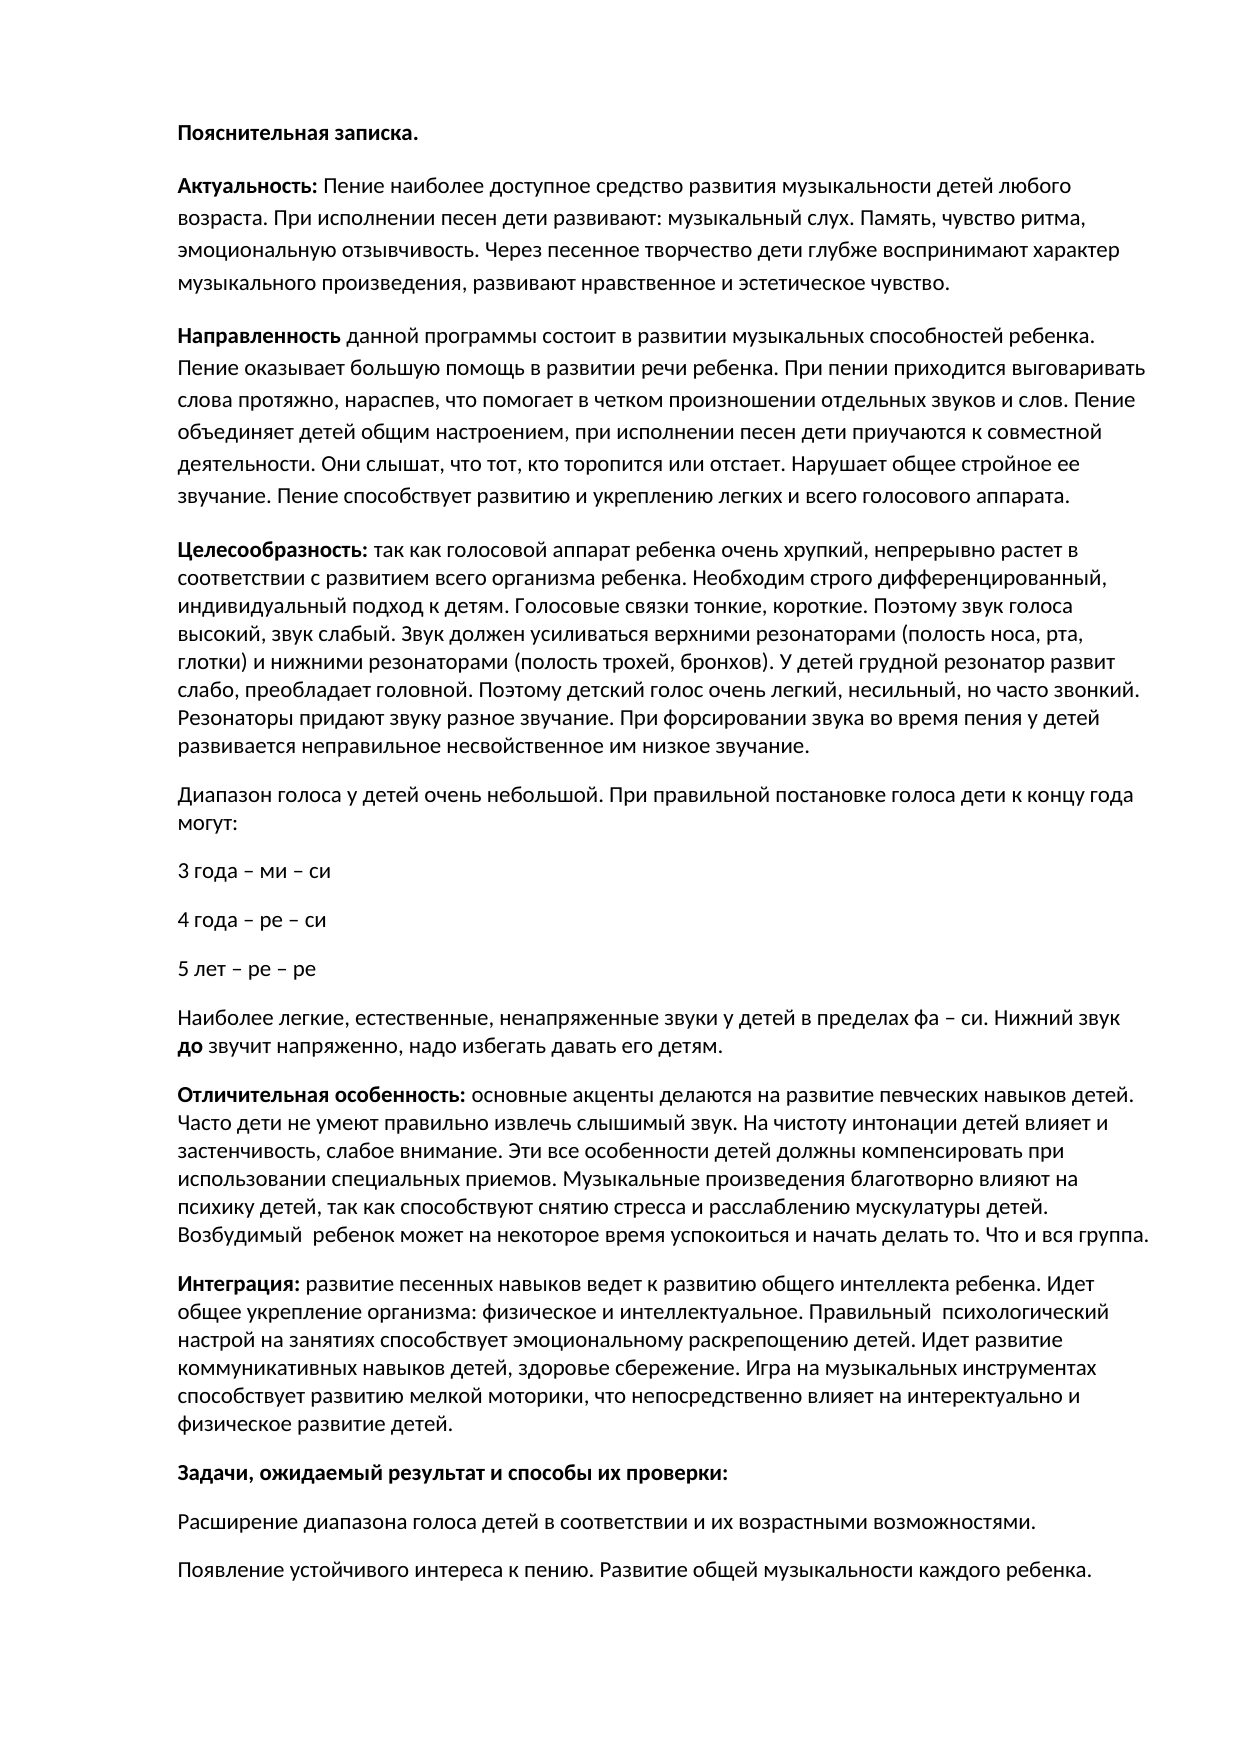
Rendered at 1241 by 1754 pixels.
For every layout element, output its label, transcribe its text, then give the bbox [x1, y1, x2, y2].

text Целесообразность: так как голосовой аппарат ребенка очень хрупкий, непрерывно растет в соответствии с развитием всего организма ребенка. Необходим строго дифференцированный, индивидуальный подход к детям. Голосовые связки тонкие, короткие. Поэтому звук голоса высокий, звук слабый. Звук должен усиливаться верхними резонаторами (полость носа, рта, глотки) и нижними резонаторами (полость трохей, бронхов). У детей грудной резонатор развит слабо, преобладает головной. Поэтому детский голос очень легкий, несильный, но часто звонкий. Резонаторы придают звуку разное звучание. При форсировании звука во время пения у детей развивается неправильное несвойственное им низкое звучание. [177, 535, 1152, 759]
text Появление устойчивого интереса к пению. Развитие общей музыкальности каждого ребенка. [177, 1556, 1152, 1584]
text Задачи, ожидаемый результат и способы их проверки: [177, 1458, 1152, 1486]
text Направленность данной программы состоит в развитии музыкальных способностей ребенка. Пение оказывает большую помощь в развитии речи ребенка. При пении приходится выговаривать слова протяжно, нараспев, что помогает в четком произношении отдельных звуков и слов. Пение объединяет детей общим настроением, при исполнении песен дети приучаются к совместной деятельности. Они слышат, что тот, кто торопится или отстает. Нарушает общее стройное ее звучание. Пение способствует развитию и укреплению легких и всего голосового аппарата. [177, 321, 1152, 510]
text Наиболее легкие, естественные, ненапряженные звуки у детей в пределах фа – си. Нижний звук до звучит напряженно, надо избегать давать его детям. [177, 1003, 1152, 1059]
text 3 года – ми – си [177, 857, 1152, 884]
text 5 лет – ре – ре [177, 954, 1152, 982]
text Отличительная особенность: основные акценты делаются на развитие певческих навыков детей. Часто дети не умеют правильно извлечь слышимый звук. На чистоту интонации детей влияет и застенчивость, слабое внимание. Эти все особенности детей должны компенсировать при использовании специальных приемов. Музыкальные произведения благотворно влияют на психику детей, так как способствуют снятию стресса и расслаблению мускулатуры детей. Возбудимый ребенок может на некоторое время успокоиться и начать делать то. Что и вся группа. [177, 1080, 1152, 1248]
text 4 года – ре – си [177, 905, 1152, 933]
text Актуальность: Пение наиболее доступное средство развития музыкальности детей любого возраста. При исполнении песен дети развивают: музыкальный слух. Память, чувство ритма, эмоциональную отзывчивость. Через песенное творчество дети глубже воспринимают характер музыкального произведения, развивают нравственное и эстетическое чувство. [177, 171, 1152, 296]
text Расширение диапазона голоса детей в соответствии и их возрастными возможностями. [177, 1507, 1152, 1535]
text Интеграция: развитие песенных навыков ведет к развитию общего интеллекта ребенка. Идет общее укрепление организма: физическое и интеллектуальное. Правильный психологический настрой на занятиях способствует эмоциональному раскрепощению детей. Идет развитие коммуникативных навыков детей, здоровье сбережение. Игра на музыкальных инструментах способствует развитию мелкой моторики, что непосредственно влияет на интеректуально и физическое развитие детей. [177, 1269, 1152, 1437]
text Пояснительная записка. [177, 118, 1152, 146]
text Диапазон голоса у детей очень небольшой. При правильной постановке голоса дети к концу года могут: [177, 780, 1152, 836]
